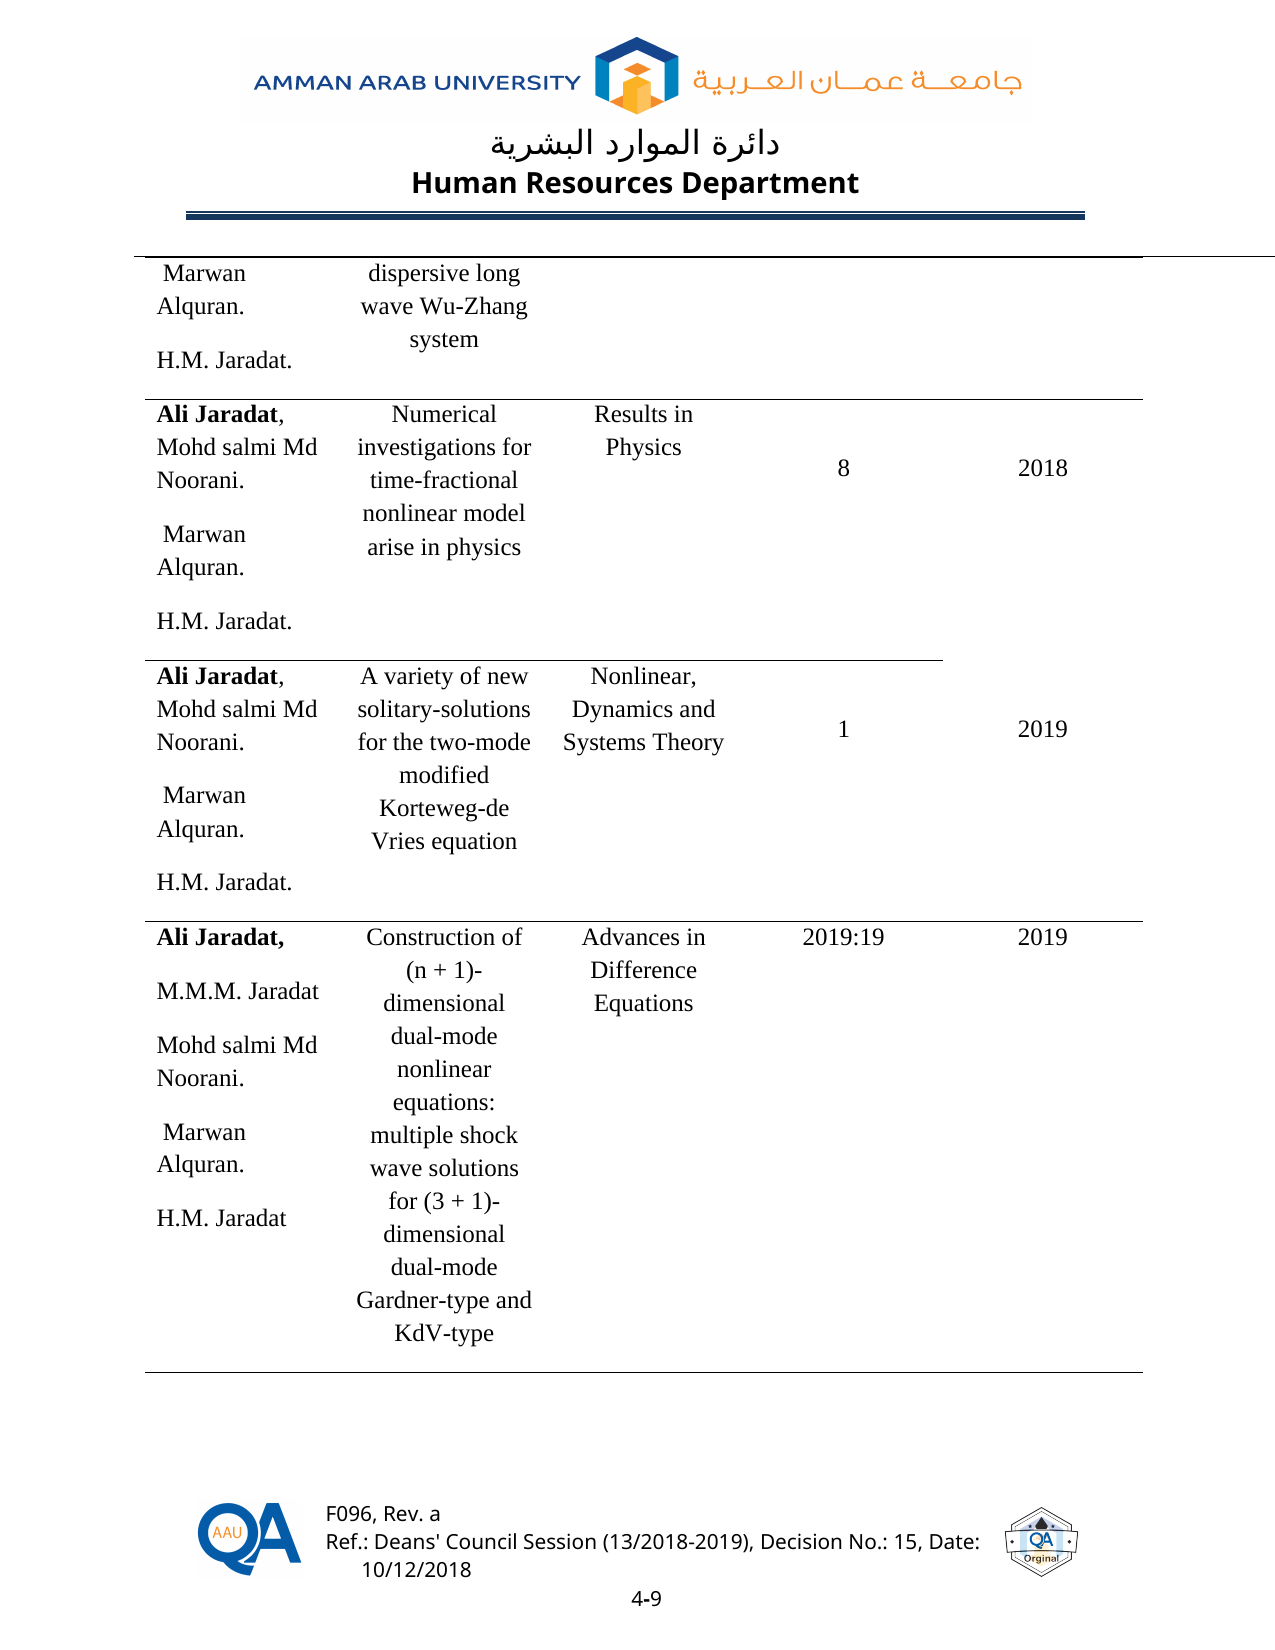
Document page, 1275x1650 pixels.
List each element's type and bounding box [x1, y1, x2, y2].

picture [239, 37, 1032, 124]
table_cell [134, 257, 1275, 1373]
picture [196, 1498, 304, 1580]
picture [1004, 1504, 1079, 1579]
